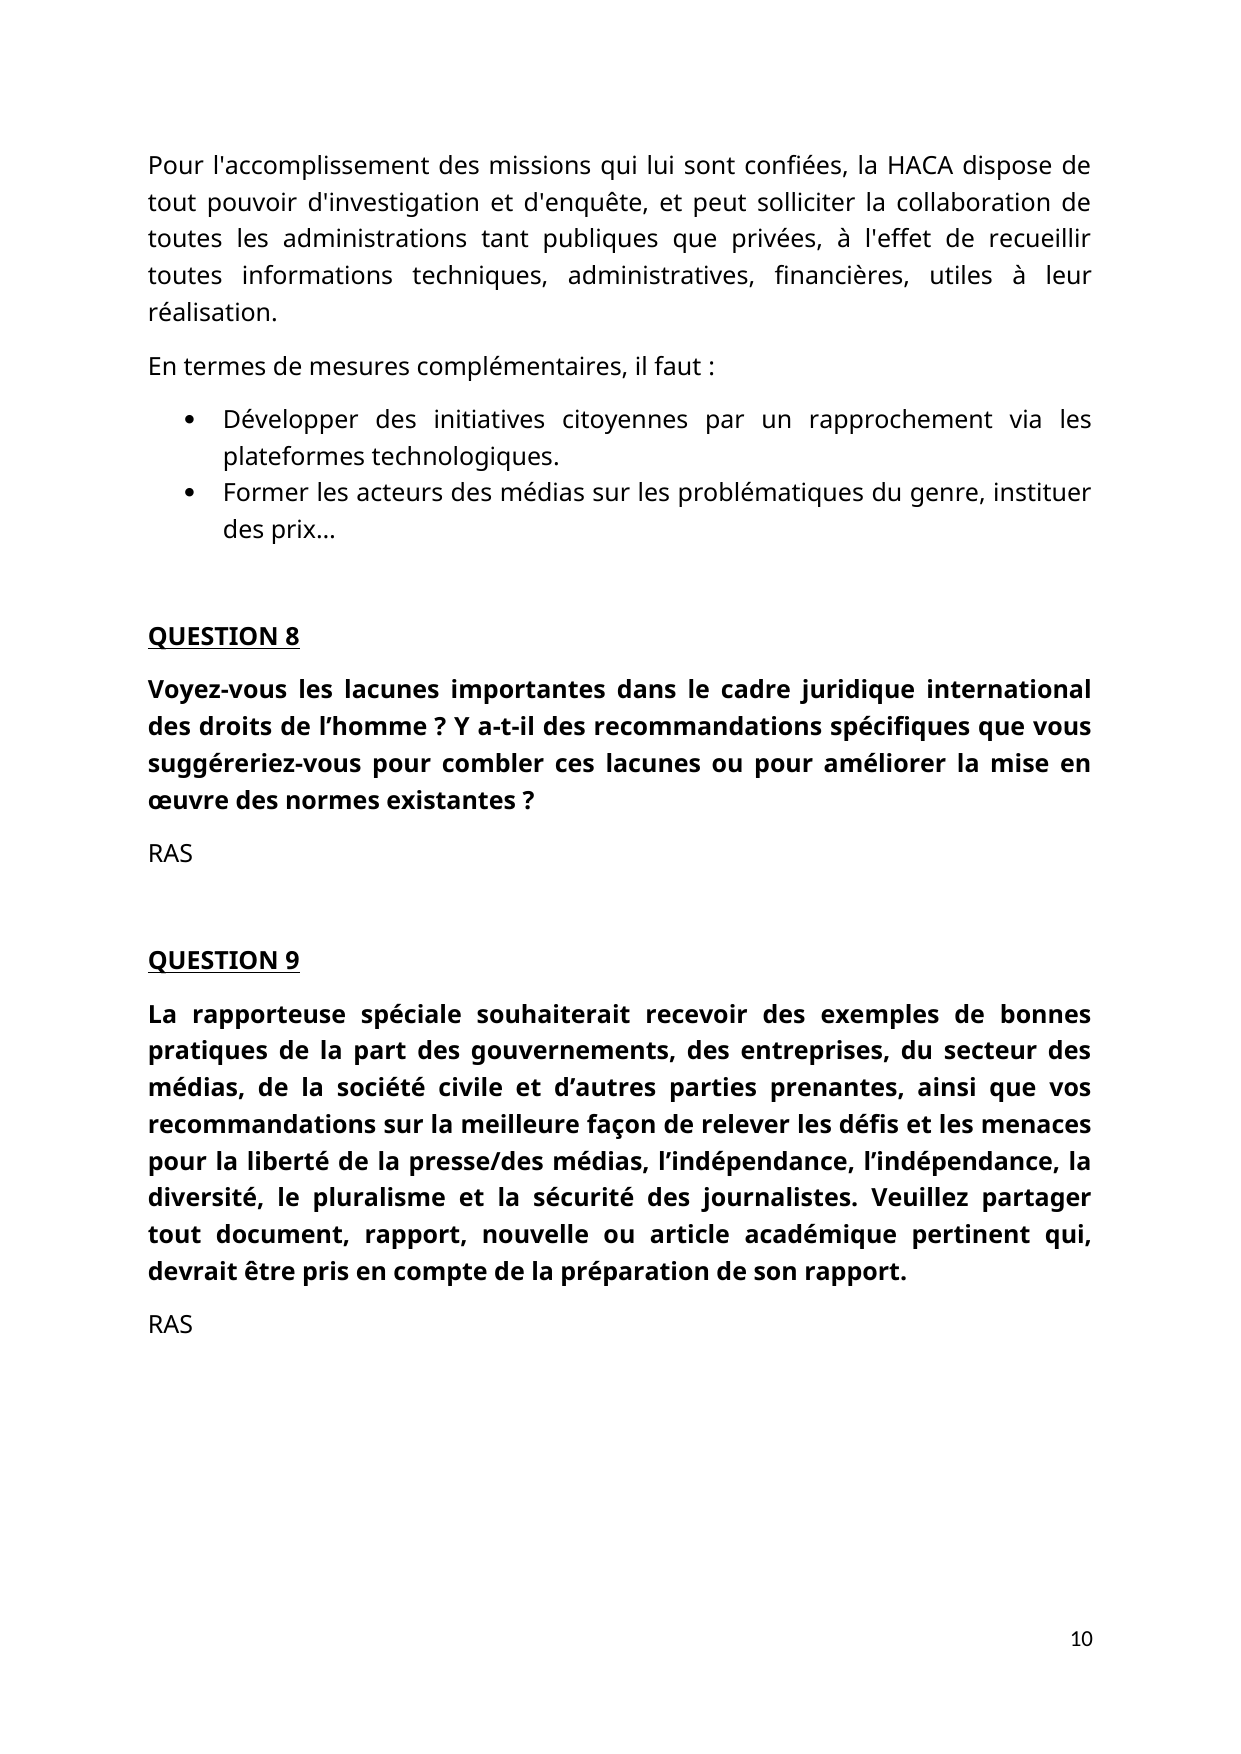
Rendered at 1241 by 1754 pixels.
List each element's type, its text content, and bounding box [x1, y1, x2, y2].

text RAS [148, 1307, 1093, 1341]
text RAS [148, 836, 1093, 870]
text Pour l'accomplissement des missions qui lui sont confiées, la HACA dispose de tout pouvoir d'investigation et d'enquête, et peut solliciter la collaboration de toutes les administrations tant publiques que privées, à l'effet de recueillir toutes informations techniques, administratives, financières, utiles à leur réalisation. [148, 148, 1093, 329]
text QUESTION 9 [148, 943, 1093, 977]
text La rapporteuse spéciale souhaiterait recevoir des exemples de bonnes pratiques de la part des gouvernements, des entreprises, du secteur des médias, de la société civile et d’autres parties prenantes, ainsi que vos recommandations sur la meilleure façon de relever les défis et les menaces pour la liberté de la presse/des médias, l’indépendance, l’indépendance, la diversité, le pluralisme et la sécurité des journalistes. Veuillez partager tout document, rapport, nouvelle ou article académique pertinent qui, devrait être pris en compte de la préparation de son rapport. [148, 996, 1093, 1288]
list Former les acteurs des médias sur les problématiques du genre, instituer des prix… [185, 475, 1093, 546]
text QUESTION 8 [148, 619, 1093, 653]
list Développer des initiatives citoyennes par un rapprochement via les plateformes technologiques. [185, 402, 1093, 472]
text Voyez-vous les lacunes importantes dans le cadre juridique international des droits de l’homme ? Y a-t-il des recommandations spécifiques que vous suggéreriez-vous pour combler ces lacunes ou pour améliorer la mise en œuvre des normes existantes ? [148, 672, 1093, 817]
text En termes de mesures complémentaires, il faut : [148, 348, 1093, 382]
